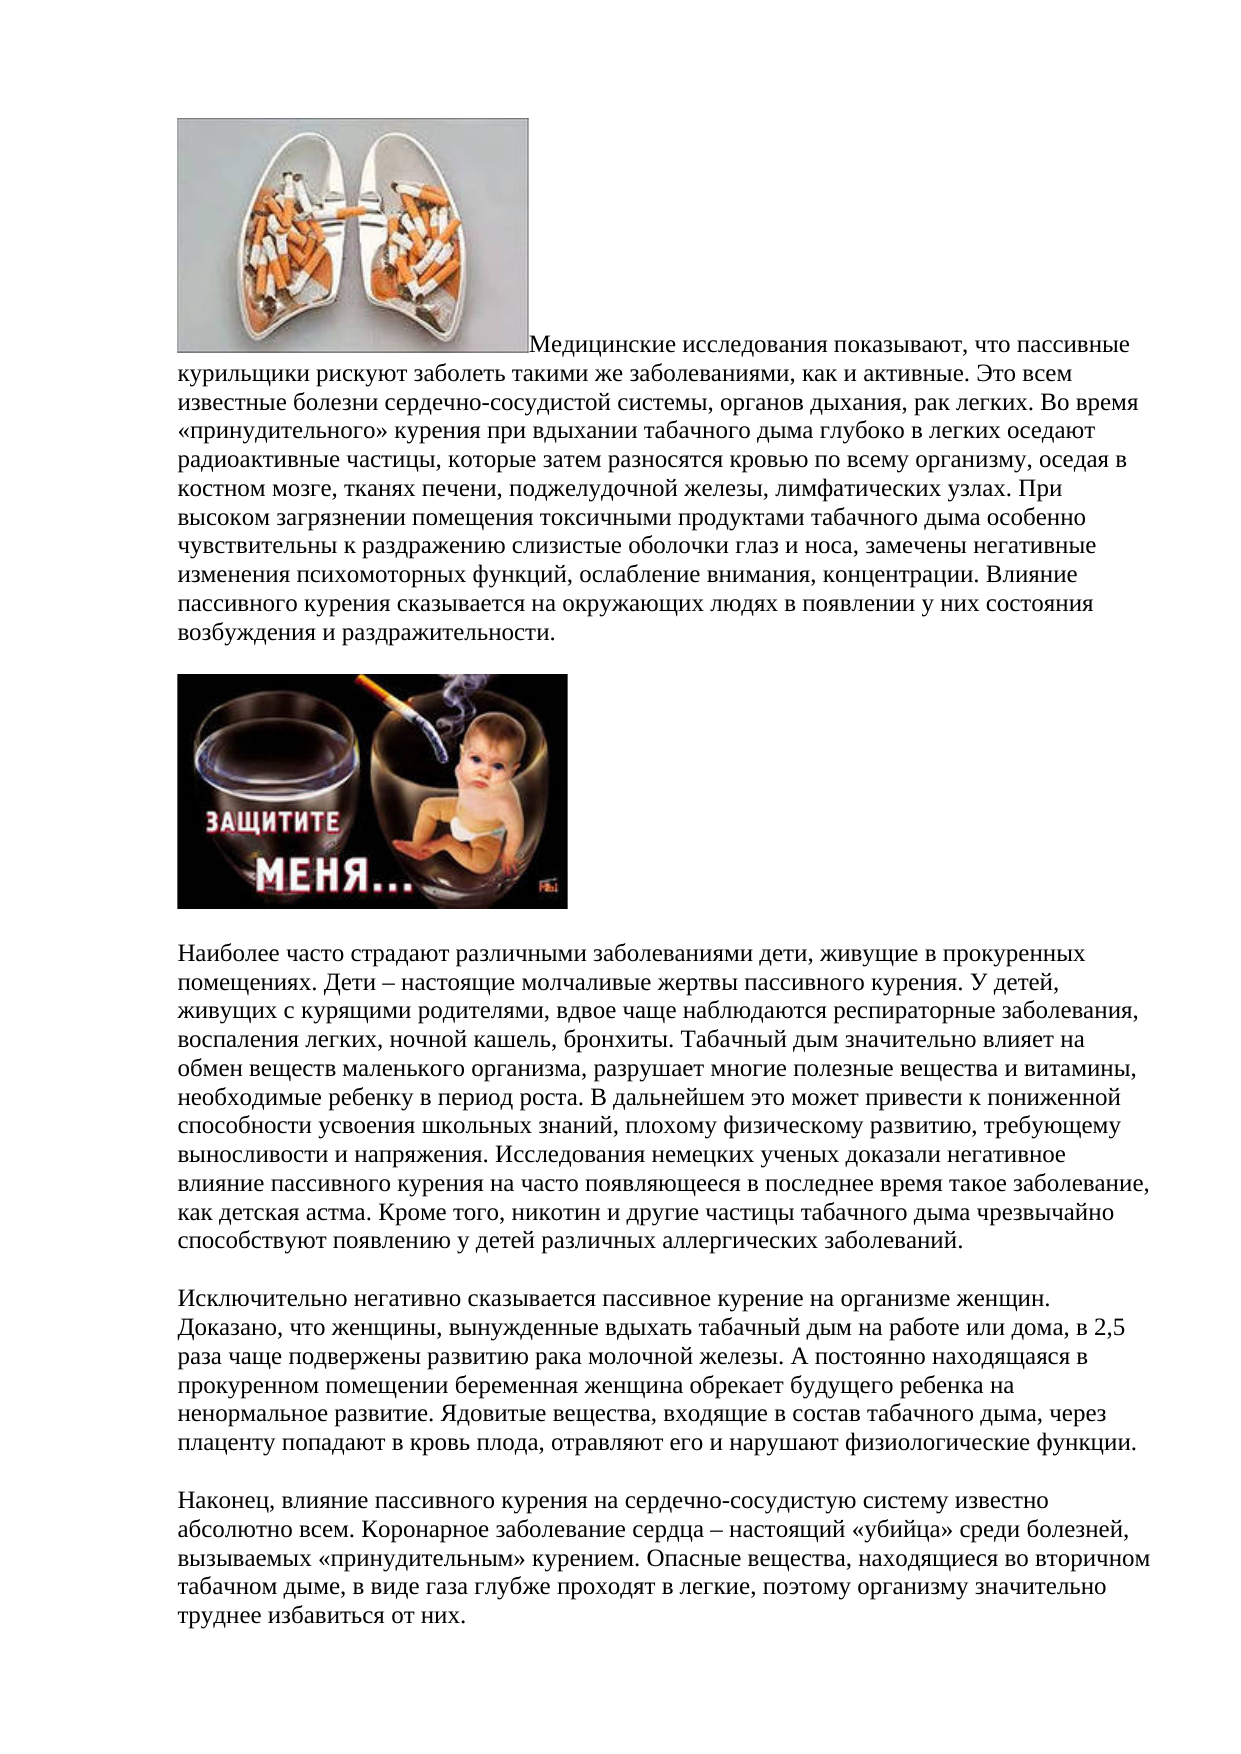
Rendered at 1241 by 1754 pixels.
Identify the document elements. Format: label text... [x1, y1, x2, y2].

picture [177, 674, 568, 909]
text Исключительно негативно сказывается пассивное курение на организме женщин. Доказано, что женщины, вынужденные вдыхать табачный дым на работе или дома, в 2,5 раза чаще подвержены развитию рака молочной железы. А постоянно находящаяся в прокуренном помещении беременная женщина обрекает будущего ребенка на ненормальное развитие. Ядовитые вещества, входящие в состав табачного дыма, через плаценту попадают в кровь плода, отравляют его и нарушают физиологические функции. [177, 1283, 1152, 1456]
picture [177, 118, 529, 353]
text Медицинские исследования показывают, что пассивные курильщики рискуют заболеть такими же заболеваниями, как и активные. Это всем известные болезни сердечно-сосудистой системы, органов дыхания, рак легких. Во время «принудительного» курения при вдыхании табачного дыма глубоко в легких оседают радиоактивные частицы, которые затем разносятся кровью по всему организму, оседая в костном мозге, тканях печени, поджелудочной железы, лимфатических узлах. При высоком загрязнении помещения токсичными продуктами табачного дыма особенно чувствительны к раздражению слизистые оболочки глаз и носа, замечены негативные изменения психомоторных функций, ослабление внимания, концентрации. Влияние пассивного курения сказывается на окружающих людях в появлении у них состояния возбуждения и раздражительности. [177, 118, 1152, 645]
text Наиболее часто страдают различными заболеваниями дети, живущие в прокуренных помещениях. Дети – настоящие молчаливые жертвы пассивного курения. У детей, живущих с курящими родителями, вдвое чаще наблюдаются респираторные заболевания, воспаления легких, ночной кашель, бронхиты. Табачный дым значительно влияет на обмен веществ маленького организма, разрушает многие полезные вещества и витамины, необходимые ребенку в период роста. В дальнейшем это может привести к пониженной способности усвоения школьных знаний, плохому физическому развитию, требующему выносливости и напряжения. Исследования немецких ученых доказали негативное влияние пассивного курения на часто появляющееся в последнее время такое заболевание, как детская астма. Кроме того, никотин и другие частицы табачного дыма чрезвычайно способствуют появлению у детей различных аллергических заболеваний. [177, 938, 1152, 1254]
text Наконец, влияние пассивного курения на сердечно-сосудистую систему известно абсолютно всем. Коронарное заболевание сердца – настоящий «убийца» среди болезней, вызываемых «принудительным» курением. Опасные вещества, находящиеся во вторичном табачном дыме, в виде газа глубже проходят в легкие, поэтому организму значительно труднее избавиться от них. [177, 1485, 1152, 1629]
